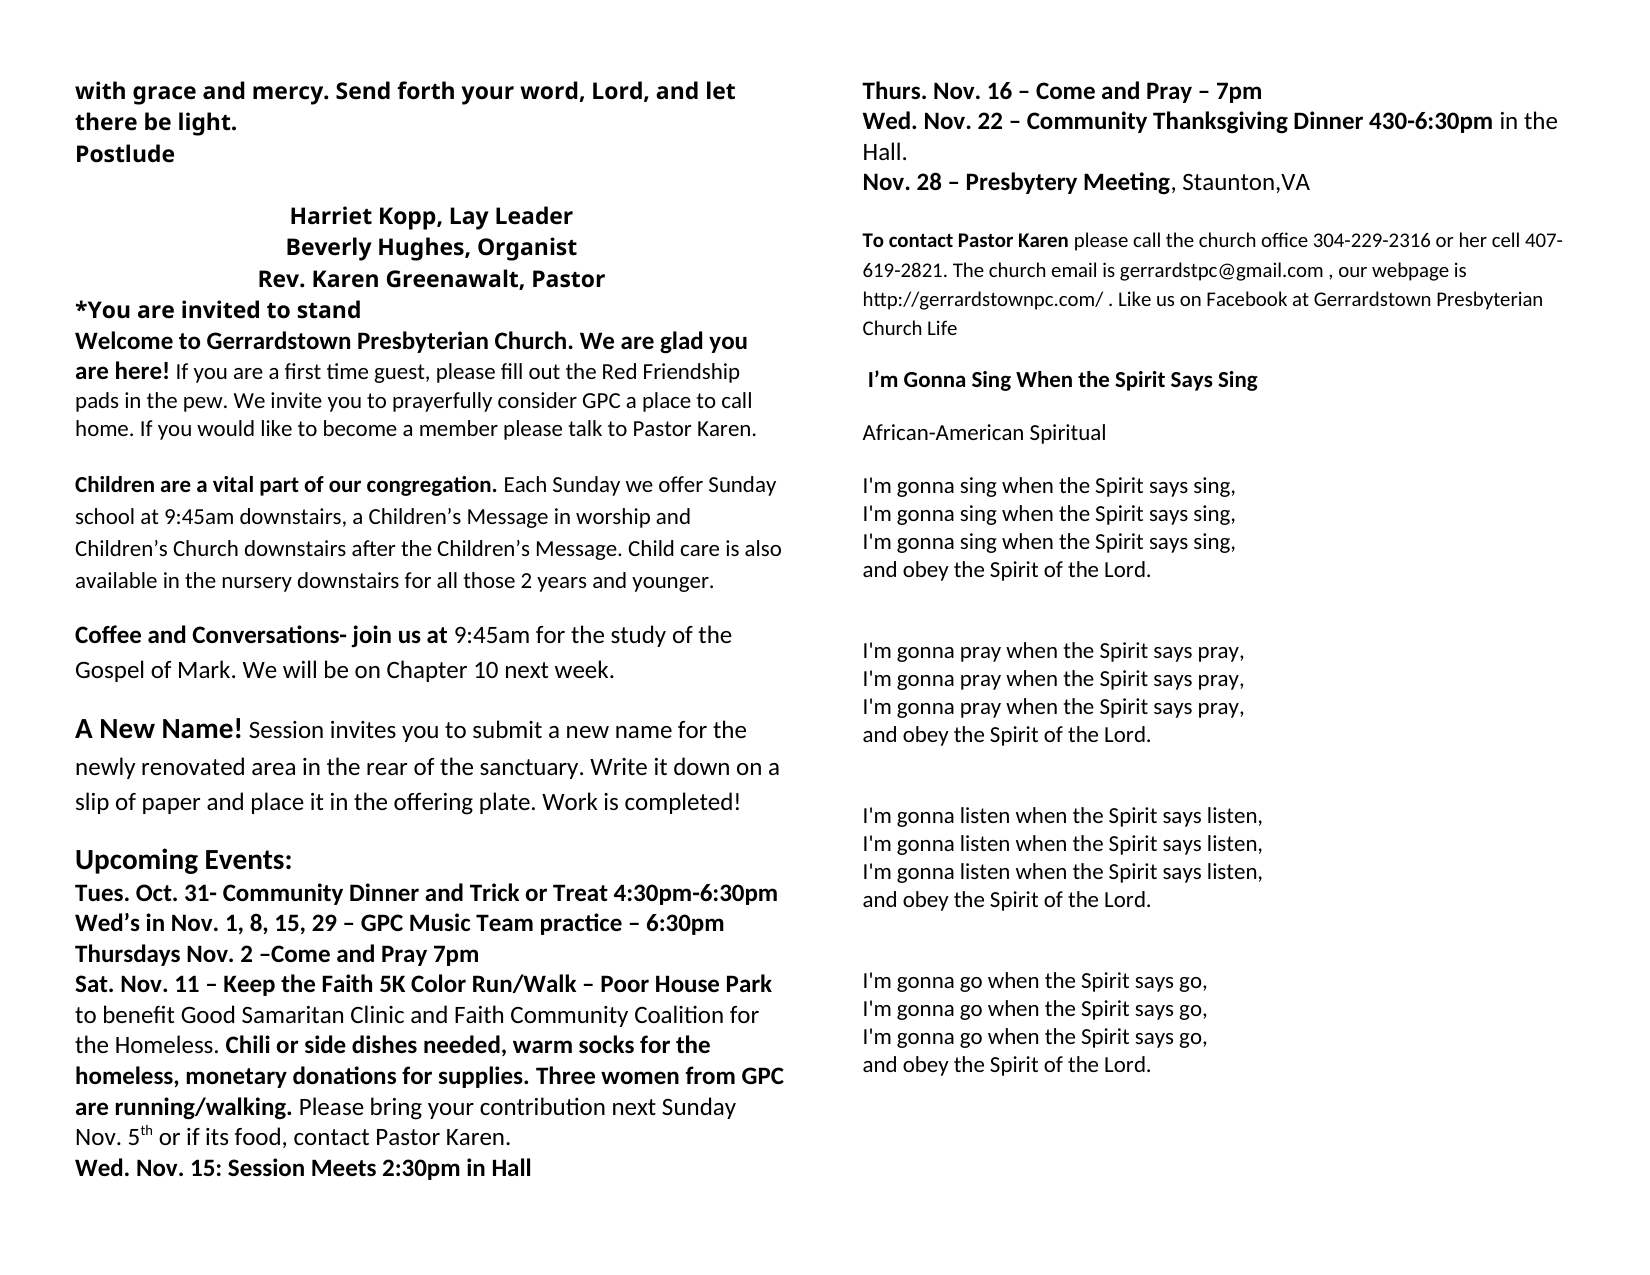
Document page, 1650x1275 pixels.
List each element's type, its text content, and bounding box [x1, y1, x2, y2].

text I'm gonna listen when the Spirit says listen, [862, 857, 1575, 885]
text Rev. Karen Greenawalt, Pastor [75, 262, 787, 294]
text A New Name! Session invites you to submit a new name for the newly renovated area in the rear of the sanctuary. Write it down on a slip of paper and place it in the offering plate. Work is completed! [75, 711, 787, 816]
text Wed’s in Nov. 1, 8, 15, 29 – GPC Music Team practice – 6:30pm [75, 908, 787, 938]
text and obey the Spirit of the Lord. [862, 720, 1575, 748]
text Tues. Oct. 31- Community Dinner and Trick or Treat 4:30pm-6:30pm [75, 877, 787, 908]
text Coffee and Conversations- join us at 9:45am for the study of the Gospel of Mark. We will be on Chapter 10 next week. [75, 620, 787, 685]
text I'm gonna pray when the Spirit says pray, [862, 692, 1575, 720]
text and obey the Spirit of the Lord. [862, 885, 1575, 913]
text I'm gonna go when the Spirit says go, [862, 994, 1575, 1022]
text and obey the Spirit of the Lord. [862, 555, 1575, 583]
text Thurs. Nov. 16 – Come and Pray – 7pm [862, 75, 1575, 106]
text I'm gonna pray when the Spirit says pray, [862, 664, 1575, 692]
text Sat. Nov. 11 – Keep the Faith 5K Color Run/Walk – Poor House Park to benefit Good Samaritan Clinic and Faith Community Coalition for the Homeless. Chili or side dishes needed, warm socks for the homeless, monetary donations for supplies. Three women from GPC are running/walking. Please bring your contribution next Sunday Nov. 5th or if its food, contact Pastor Karen. [75, 969, 787, 1152]
text Wed. Nov. 22 – Community Thanksgiving Dinner 430-6:30pm in the Hall. [862, 106, 1575, 167]
text Upcoming Events: [75, 841, 787, 877]
text Thursdays Nov. 2 –Come and Pray 7pm [75, 938, 787, 969]
text I'm gonna pray when the Spirit says pray, [862, 636, 1575, 664]
text Wed. Nov. 15: Session Meets 2:30pm in Hall [75, 1152, 787, 1182]
text Welcome to Gerrardstown Presbyterian Church. We are glad you are here! If you are a first time guest, please fill out the Red Friendship pads in the pew. We invite you to prayerfully consider GPC a place to call home. If you would like to become a member please talk to Pastor Karen. [75, 325, 787, 442]
text I'm gonna listen when the Spirit says listen, [862, 829, 1575, 857]
text I’m Gonna Sing When the Spirit Says Sing [862, 365, 1575, 393]
text *You are invited to stand [75, 294, 787, 325]
text African-American Spiritual [862, 418, 1575, 446]
text To contact Pastor Karen please call the church office 304-229-2316 or her cell 407-619-2821. The church email is gerrardstpc@gmail.com , our webpage is http://gerrardstownpc.com/ . Like us on Facebook at Gerrardstown Presbyterian Church Life [862, 228, 1575, 341]
text I'm gonna listen when the Spirit says listen, [862, 801, 1575, 829]
text Children are a vital part of our congregation. Each Sunday we offer Sunday school at 9:45am downstairs, a Children’s Message in worship and Children’s Church downstairs after the Children’s Message. Child care is also available in the nursery downstairs for all those 2 years and younger. [75, 470, 787, 595]
text Beverly Hughes, Organist [75, 231, 787, 262]
text and obey the Spirit of the Lord. [862, 1051, 1575, 1078]
text I'm gonna go when the Spirit says go, [862, 1022, 1575, 1051]
text Harriet Kopp, Lay Leader [75, 200, 787, 231]
text I'm gonna sing when the Spirit says sing, [862, 471, 1575, 499]
text I'm gonna sing when the Spirit says sing, [862, 527, 1575, 555]
text I'm gonna go when the Spirit says go, [862, 966, 1575, 994]
text Nov. 28 – Presbytery Meeting, Staunton,VA [862, 167, 1575, 197]
text Postlude [75, 137, 787, 169]
text I'm gonna sing when the Spirit says sing, [862, 499, 1575, 527]
